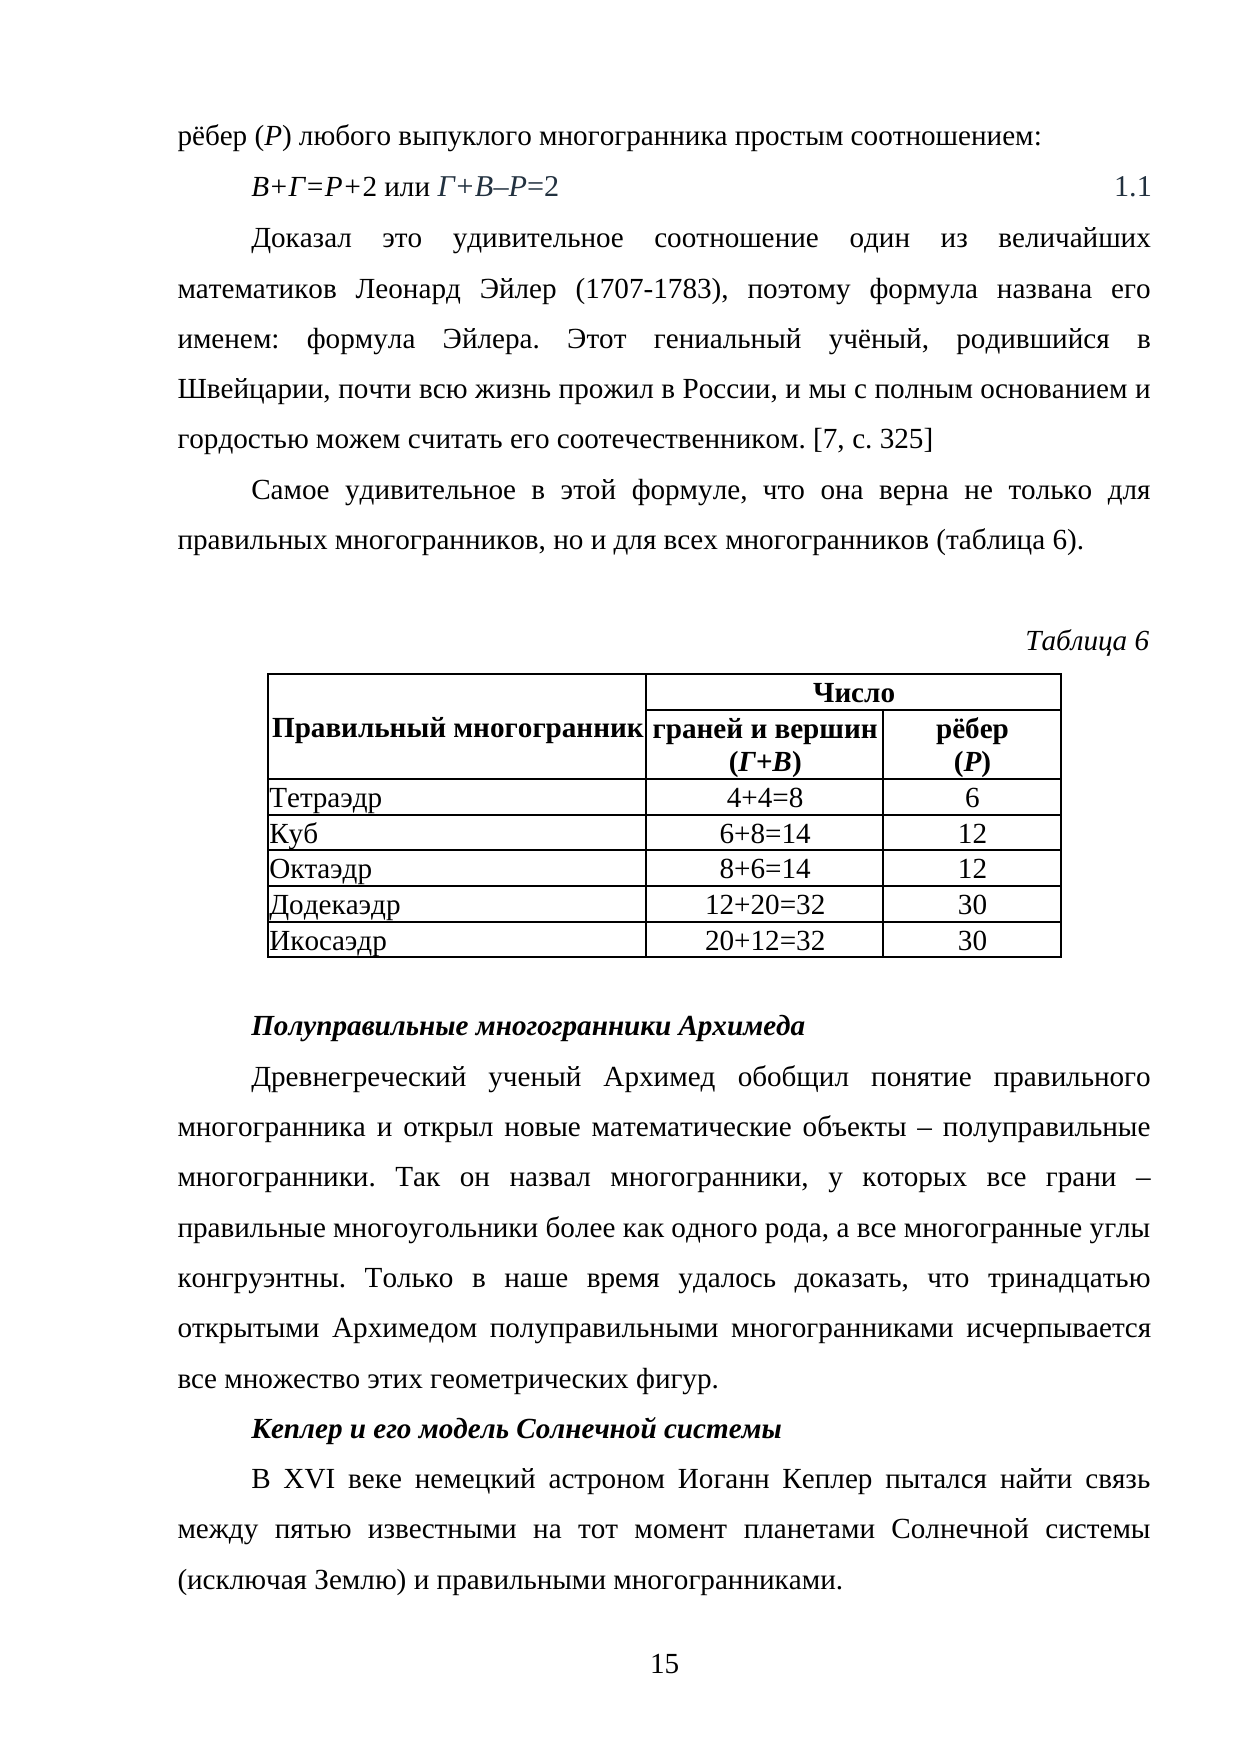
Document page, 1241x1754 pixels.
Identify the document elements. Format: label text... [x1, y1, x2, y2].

table_cell 12 [884, 816, 1060, 849]
text Полуправильные многогранники Архимеда [177, 1008, 1152, 1042]
table_cell Октаэдр [269, 851, 645, 885]
table_cell 8+6=14 [647, 851, 882, 885]
text Доказал это удивительное соотношение один из величайших математиков Леонард Эйлер (1707-1783), поэтому формула названа его именем: формула Эйлера. Этот гениальный учёный, родившийся в Швейцарии, почти всю жизнь прожил в России, и мы с полным основанием и гордостью можем считать его соотечественником. [7, c. 325] [177, 220, 1152, 455]
table_cell 6 [884, 780, 1060, 814]
table_header Правильный многогранник [269, 675, 645, 778]
table_cell 12 [884, 851, 1060, 885]
text В XVI веке немецкий астроном Иоганн Кеплер пытался найти связь между пятью известными на тот момент планетами Солнечной системы (исключая Землю) и правильными многогранниками. [177, 1461, 1152, 1596]
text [177, 118, 1152, 152]
table_cell 30 [884, 887, 1060, 921]
table_cell Куб [269, 816, 645, 849]
table_cell 20+12=32 [647, 923, 882, 956]
table_cell 6+8=14 [647, 816, 882, 849]
table_cell 12+20=32 [647, 887, 882, 921]
table_cell рёбер (Р) [884, 711, 1060, 778]
text В+Г=Р+2 или Г+В–Р=2 1.1 [177, 168, 1152, 203]
text Самое удивительное в этой формуле, что она верна не только для правильных многогранников, но и для всех многогранников (таблица 6). [177, 472, 1152, 556]
text Таблица 6 [177, 623, 1152, 656]
table_cell Додекаэдр [269, 887, 645, 921]
table_cell Тетраэдр [269, 780, 645, 814]
table_cell 30 [884, 923, 1060, 956]
table_cell 4+4=8 [647, 780, 882, 814]
text Кеплер и его модель Солнечной системы [177, 1411, 1152, 1444]
table_header Число [647, 675, 1060, 709]
text Древнегреческий ученый Архимед обобщил понятие правильного многогранника и открыл новые математические объекты – полуправильные многогранники. Так он назвал многогранники, у которых все грани – правильные многоугольники более как одного рода, а все многогранные углы конгруэнтны. Только в наше время удалось доказать, что тринадцатью открытыми Архимедом полуправильными многогранниками исчерпывается все множество этих геометрических фигур. [177, 1059, 1152, 1394]
table_cell граней и вершин (Г+В) [647, 711, 882, 778]
table_cell Икосаэдр [269, 923, 645, 956]
